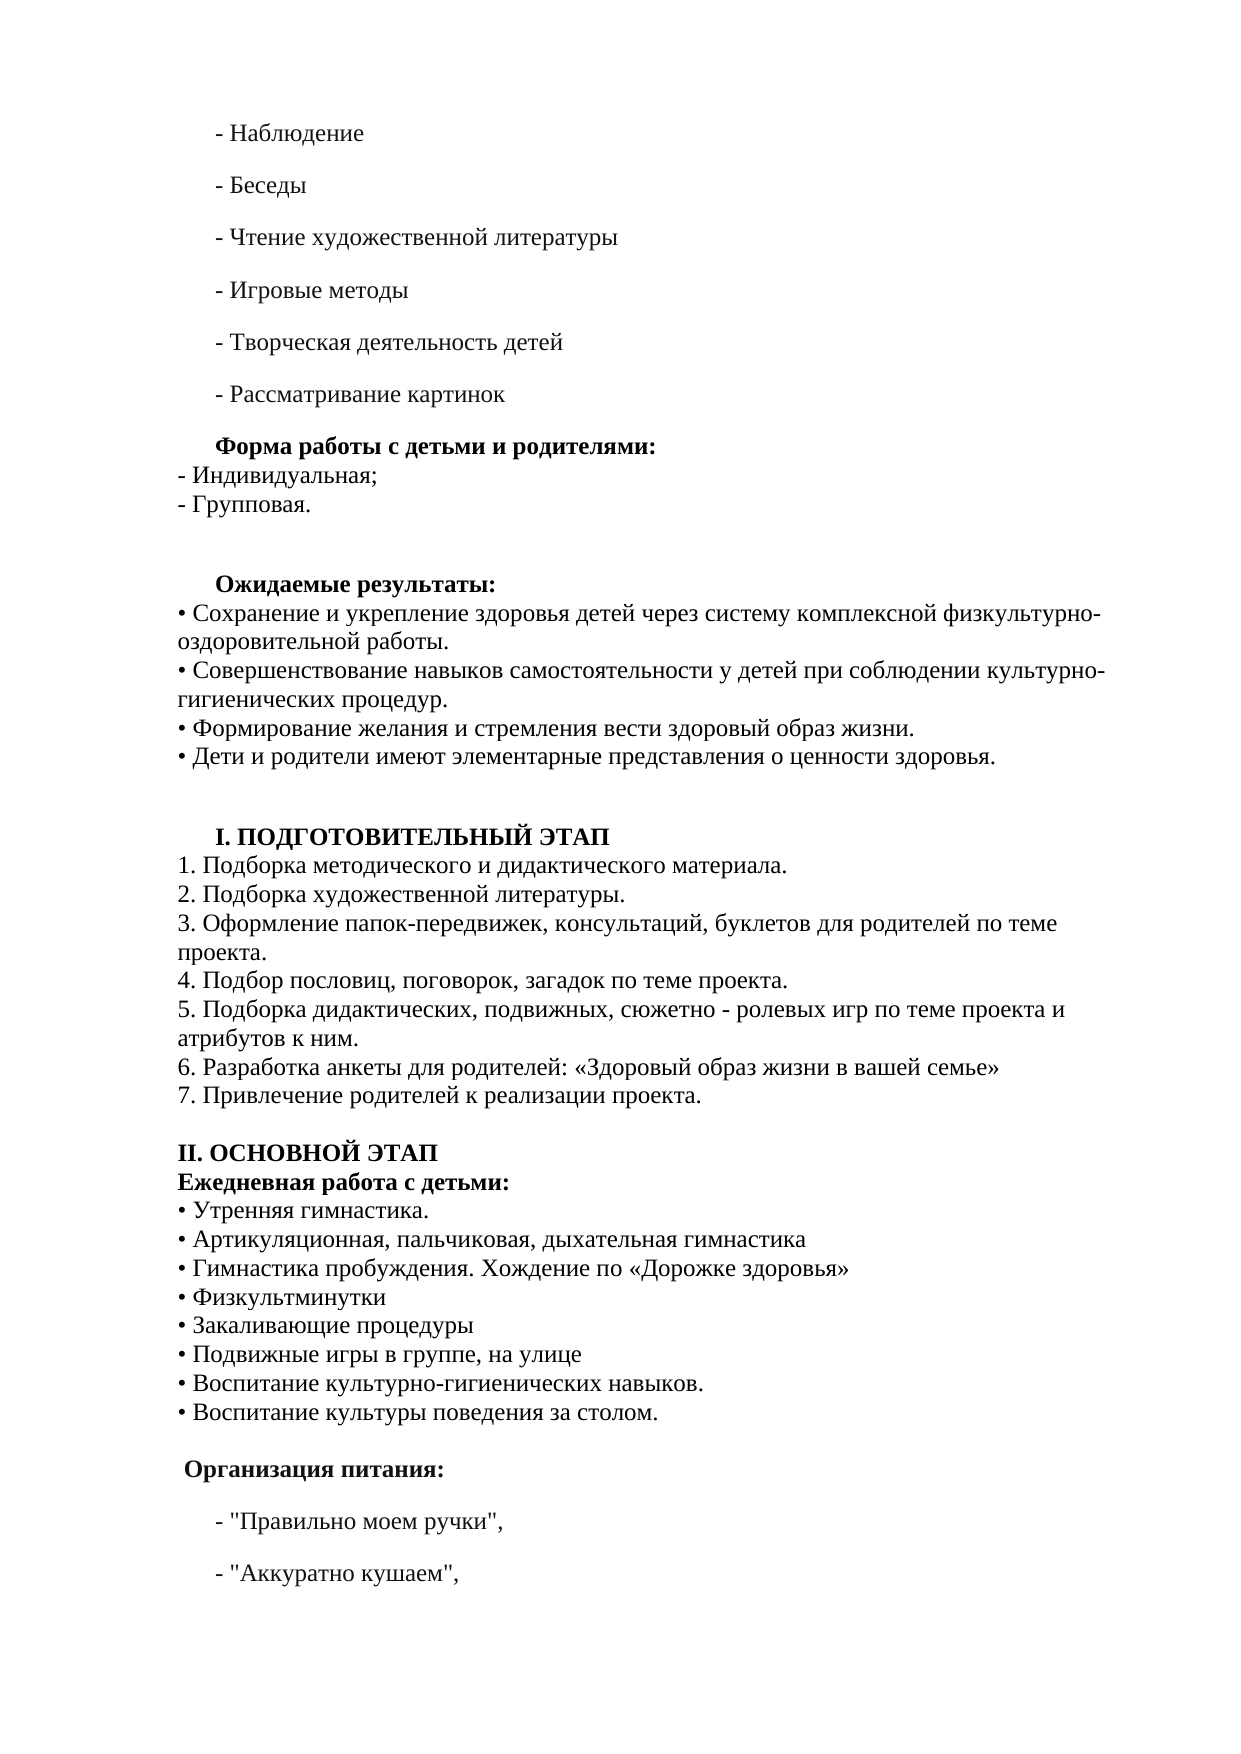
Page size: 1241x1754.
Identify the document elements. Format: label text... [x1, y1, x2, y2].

text Форма работы с детьми и родителями: - Индивидуальная; - Групповая. [177, 431, 1152, 546]
text II. ОСНОВНОЙ ЭТАП Ежедневная работа с детьми: • Утренняя гимнастика. • Артикуляционная, пальчиковая, дыхательная гимнастика [177, 1138, 1152, 1253]
text - Игровые методы [177, 275, 1152, 303]
text - Беседы [177, 170, 1152, 199]
text - Чтение художественной литературы [177, 222, 1152, 251]
text - Наблюдение [177, 118, 1152, 147]
text I. ПОДГОТОВИТЕЛЬНЫЙ ЭТАП 1. Подборка методического и дидактического материала. 2. Подборка художественной литературы. 3. Оформление папок-передвижек, консультаций, буклетов для родителей по теме проекта. 4. Подбор пословиц, поговорок, загадок по теме проекта. 5. Подборка дидактических, подвижных, сюжетно - ролевых игр по теме проекта и атрибутов к ним. 6. Разработка анкеты для родителей: «Здоровый образ жизни в вашей семье» 7. Привлечение родителей к реализации проекта. [177, 822, 1152, 1109]
text • Гимнастика пробуждения. Хождение по «Дорожке здоровья» • Физкультминутки • Закаливающие процедуры • Подвижные игры в группе, на улице • Воспитание культурно-гигиенических навыков. • Воспитание культуры поведения за столом. Организация питания: [177, 1253, 1152, 1483]
text - "Правильно моем ручки", [177, 1506, 1152, 1535]
text - Творческая деятельность детей [177, 327, 1152, 356]
text - "Аккуратно кушаем", [177, 1558, 1152, 1587]
text Ожидаемые результаты: • Сохранение и укрепление здоровья детей через систему комплексной физкультурно-оздоровительной работы. • Совершенствование навыков самостоятельности у детей при соблюдении культурно-гигиенических процедур. • Формирование желания и стремления вести здоровый образ жизни. • Дети и родители имеют элементарные представления о ценности здоровья. [177, 569, 1152, 798]
text - Рассматривание картинок [177, 379, 1152, 408]
